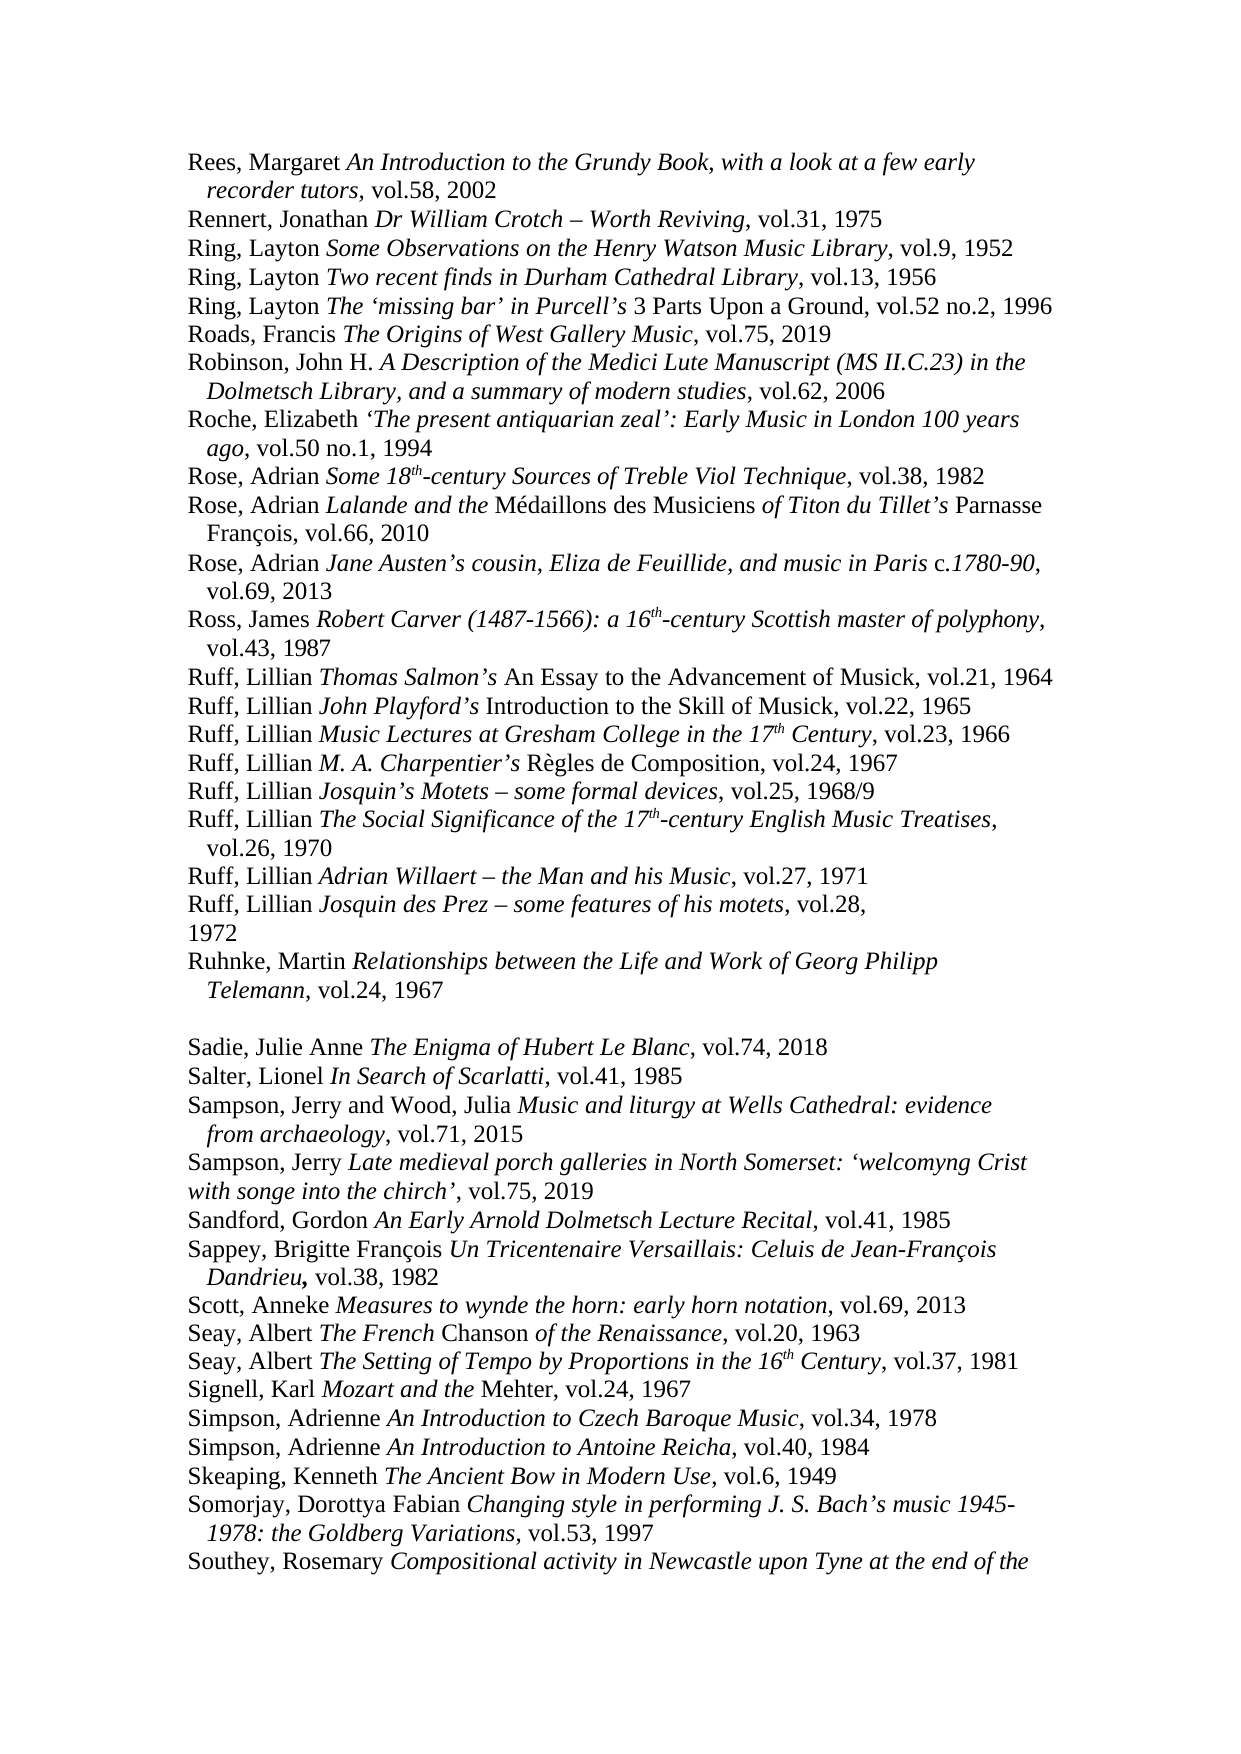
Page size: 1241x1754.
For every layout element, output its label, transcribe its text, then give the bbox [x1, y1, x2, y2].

text Southey, Rosemary Compositional activity in Newcastle upon Tyne at the end of the [187, 1547, 1065, 1575]
text Sandford, Gordon An Early Arnold Dolmetsch Lecture Recital, vol.41, 1985 Sappey, Brigitte François Un Tricentenaire Versaillais: Celuis de Jean-François [187, 1205, 1007, 1262]
text Rennert, Jonathan Dr William Crotch – Worth Reviving, vol.31, 1975 [187, 205, 1065, 233]
text Somorjay, Dorottya Fabian Changing style in performing J. S. Bach’s music 1945- 1978: the Goldberg Variations, vol.53, 1997 [187, 1489, 1065, 1547]
text Ruhnke, Martin Relationships between the Life and Work of Georg Philipp Telemann, vol.24, 1967 [187, 947, 1032, 1003]
text Simpson, Adrienne An Introduction to Czech Baroque Music, vol.34, 1978 Simpson, Adrienne An Introduction to Antoine Reicha, vol.40, 1984 Skeaping, Kenneth The Ancient Bow in Modern Use, vol.6, 1949 [187, 1403, 961, 1489]
text Ruff, Lillian Music Lectures at Gresham College in the 17th Century, vol.23, 1966 Ruff, Lillian M. A. Charpentier’s Règles de Composition, vol.24, 1967 [187, 719, 1032, 777]
text Ruff, Lillian Thomas Salmon’s An Essay to the Advancement of Musick, vol.21, 1964 Ruff, Lillian John Playford’s Introduction to the Skill of Musick, vol.22, 1965 [187, 662, 1065, 719]
text Robinson, John H. A Description of the Medici Lute Manuscript (MS II.C.23) in the Dolmetsch Library, and a summary of modern studies, vol.62, 2006 [187, 348, 1065, 405]
text Rose, Adrian Some 18th-century Sources of Treble Viol Technique, vol.38, 1982 Rose, Adrian Lalande and the Médaillons des Musiciens of Titon du Tillet’s Parnasse [187, 462, 1042, 518]
text Dandrieu, vol.38, 1982 [206, 1262, 1065, 1291]
text Ruff, Lillian Adrian Willaert – the Man and his Music, vol.27, 1971 Ruff, Lillian Josquin des Prez – some features of his motets, vol.28, 1972 [187, 862, 922, 947]
text Seay, Albert The Setting of Tempo by Proportions in the 16th Century, vol.37, 1981 Signell, Karl Mozart and the Mehter, vol.24, 1967 [187, 1347, 1065, 1403]
text Sampson, Jerry and Wood, Julia Music and liturgy at Wells Cathedral: evidence from archaeology, vol.71, 2015 [187, 1090, 1032, 1147]
text Roche, Elizabeth ‘The present antiquarian zeal’: Early Music in London 100 years ago, vol.50 no.1, 1994 [187, 405, 1032, 462]
text François, vol.66, 2010 [206, 519, 1065, 548]
text Sadie, Julie Anne The Enigma of Hubert Le Blanc, vol.74, 2018 Salter, Lionel In Search of Scarlatti, vol.41, 1985 [187, 1032, 853, 1090]
text Sampson, Jerry Late medieval porch galleries in North Somerset: ‘welcomyng Crist with songe into the chirch’, vol.75, 2019 [187, 1147, 1032, 1205]
text Ruff, Lillian Josquin’s Motets – some formal devices, vol.25, 1968/9 [187, 777, 1065, 805]
text Ross, James Robert Carver (1487-1566): a 16th-century Scottish master of polyphony, [187, 605, 1065, 633]
text Rose, Adrian Jane Austen’s cousin, Eliza de Feuillide, and music in Paris c.1780-90, vol.69, 2013 [187, 548, 1065, 605]
text Ruff, Lillian The Social Significance of the 17th-century English Music Treatises, vol.26, 1970 [187, 805, 1032, 862]
text Rees, Margaret An Introduction to the Grundy Book, with a look at a few early recorder tutors, vol.58, 2002 [187, 148, 1032, 204]
text Scott, Anneke Measures to wynde the horn: early horn notation, vol.69, 2013 Seay, Albert The French Chanson of the Renaissance, vol.20, 1963 [187, 1291, 970, 1347]
text Ring, Layton The ‘missing bar’ in Purcell’s 3 Parts Upon a Ground, vol.52 no.2, 1996 Roads, Francis The Origins of West Gallery Music, vol.75, 2019 [187, 291, 1065, 348]
text Ring, Layton Some Observations on the Henry Watson Music Library, vol.9, 1952 Ring, Layton Two recent finds in Durham Cathedral Library, vol.13, 1956 [187, 233, 1032, 291]
text vol.43, 1987 [206, 633, 1065, 662]
